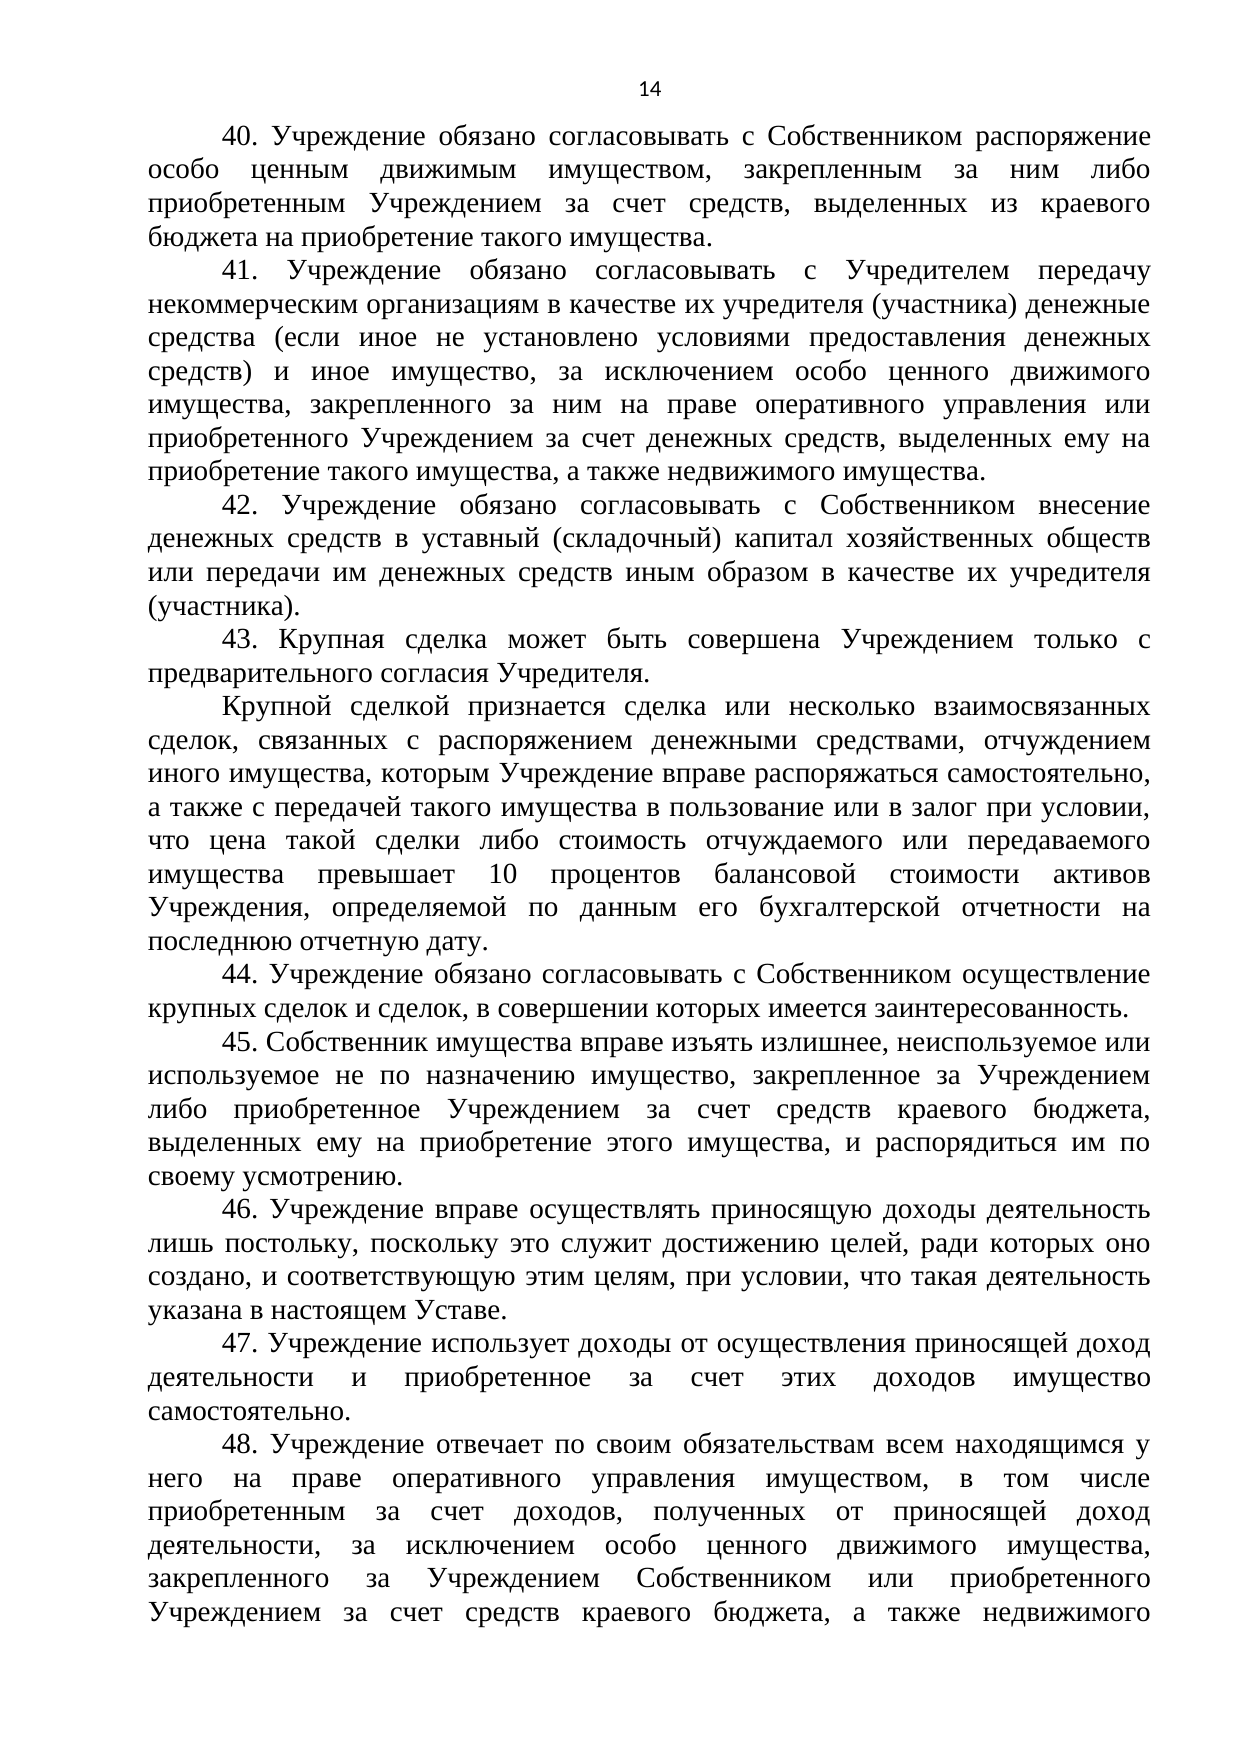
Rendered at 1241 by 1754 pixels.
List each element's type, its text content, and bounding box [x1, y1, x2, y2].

text 47. Учреждение использует доходы от осуществления приносящей доход деятельности и приобретенное за счет этих доходов имущество самостоятельно. [148, 1326, 1152, 1426]
text 44. Учреждение обязано согласовывать с Собственником осуществление крупных сделок и сделок, в совершении которых имеется заинтересованность. [148, 957, 1152, 1024]
text 43. Крупная сделка может быть совершена Учреждением только с предварительного согласия Учредителя. [148, 621, 1152, 688]
text 46. Учреждение вправе осуществлять приносящую доходы деятельность лишь постольку, поскольку это служит достижению целей, ради которых оно создано, и соответствующую этим целям, при условии, что такая деятельность указана в настоящем Уставе. [148, 1191, 1152, 1326]
text 40. Учреждение обязано согласовывать с Собственником распоряжение особо ценным движимым имуществом, закрепленным за ним либо приобретенным Учреждением за счет средств, выделенных из краевого бюджета на приобретение такого имущества. [148, 118, 1152, 252]
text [148, 1426, 1152, 1627]
text 42. Учреждение обязано согласовывать с Собственником внесение денежных средств в уставный (складочный) капитал хозяйственных обществ или передачи им денежных средств иным образом в качестве их учредителя (участника). [148, 487, 1152, 621]
text 41. Учреждение обязано согласовывать с Учредителем передачу некоммерческим организациям в качестве их учредителя (участника) денежные средства (если иное не установлено условиями предоставления денежных средств) и иное имущество, за исключением особо ценного движимого имущества, закрепленного за ним на праве оперативного управления или приобретенного Учреждением за счет денежных средств, выделенных ему на приобретение такого имущества, а также недвижимого имущества. [148, 252, 1152, 487]
text Крупной сделкой признается сделка или несколько взаимосвязанных сделок, связанных с распоряжением денежными средствами, отчуждением иного имущества, которым Учреждение вправе распоряжаться самостоятельно, а также с передачей такого имущества в пользование или в залог при условии, что цена такой сделки либо стоимость отчуждаемого или передаваемого имущества превышает 10 процентов балансовой стоимости активов Учреждения, определяемой по данным его бухгалтерской отчетности на последнюю отчетную дату. [148, 688, 1152, 957]
text 45. Собственник имущества вправе изъять излишнее, неиспользуемое или используемое не по назначению имущество, закрепленное за Учреждением либо приобретенное Учреждением за счет средств краевого бюджета, выделенных ему на приобретение этого имущества, и распорядиться им по своему усмотрению. [148, 1024, 1152, 1191]
